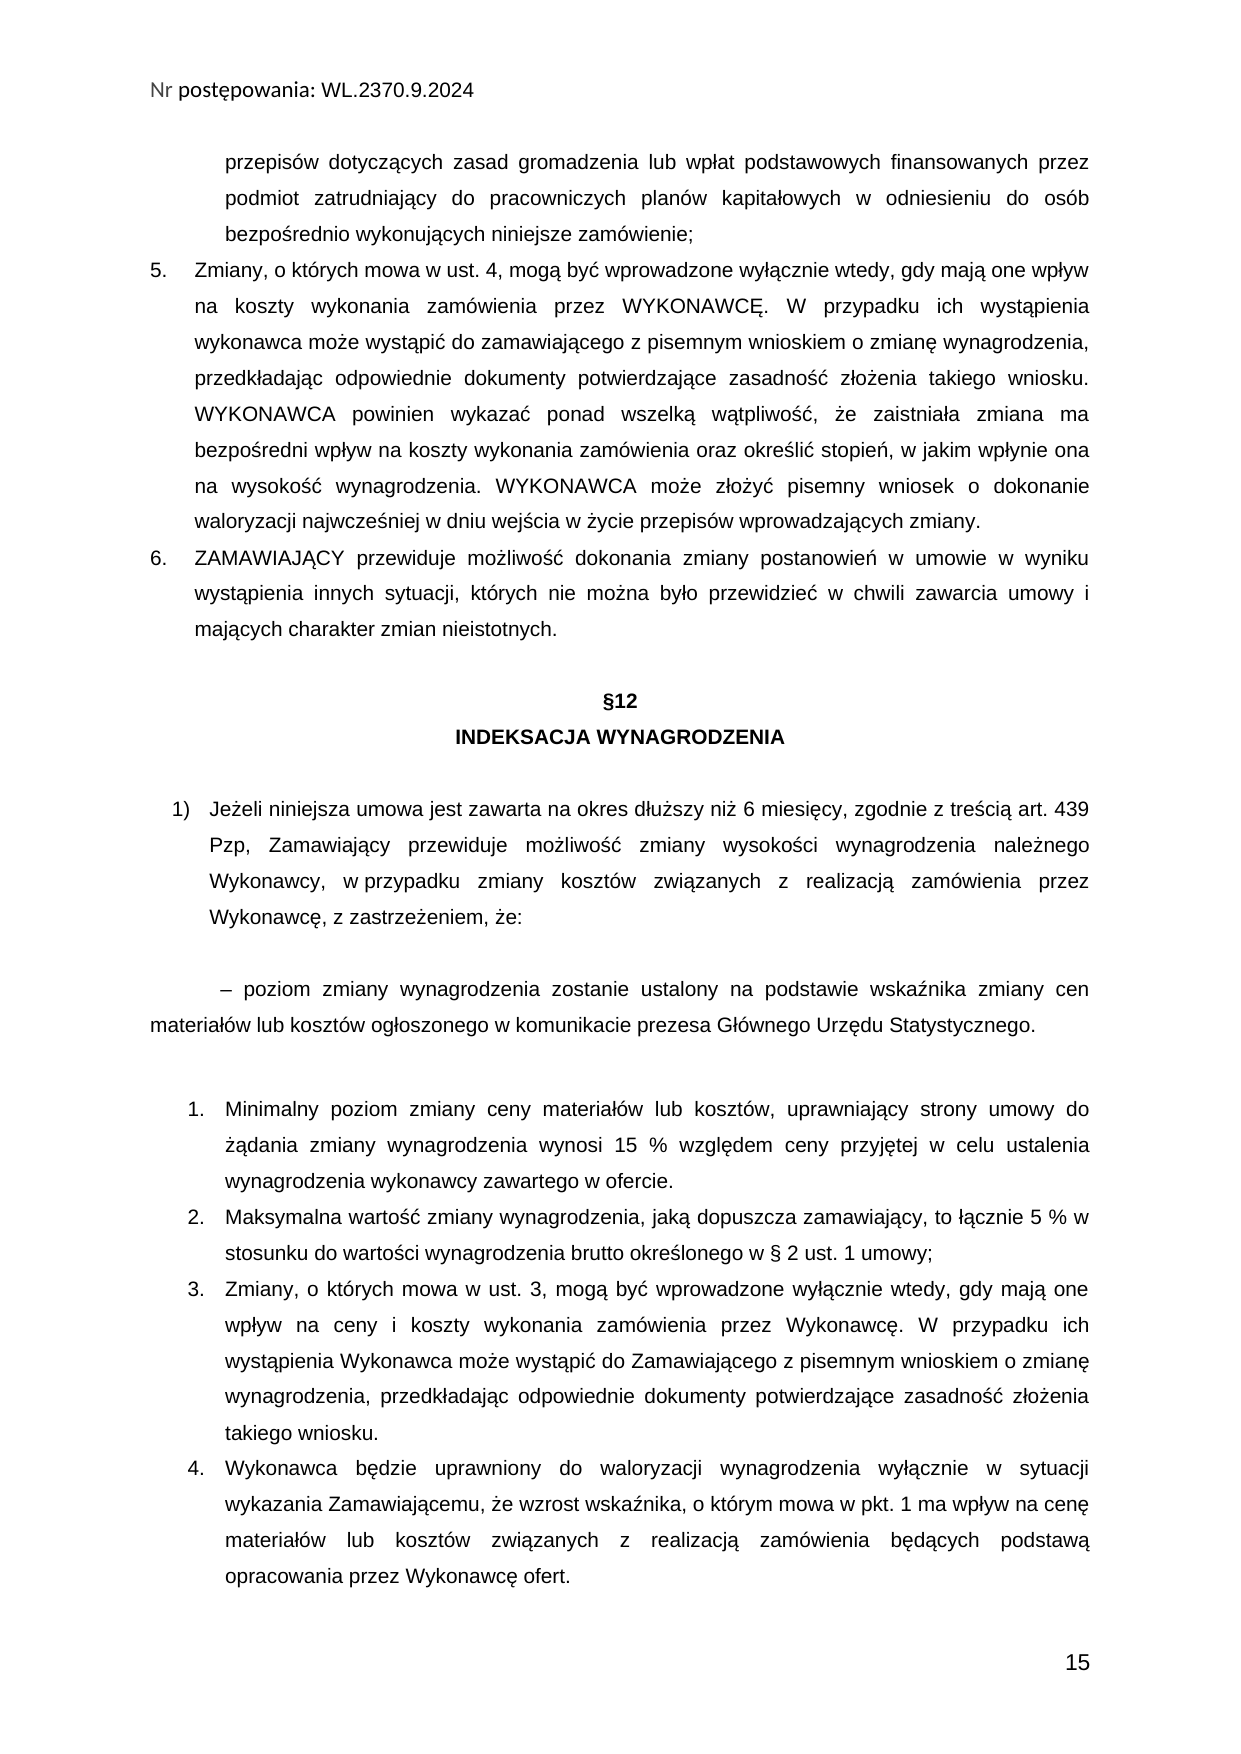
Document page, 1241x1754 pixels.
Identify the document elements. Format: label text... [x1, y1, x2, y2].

list ZAMAWIAJĄCY przewiduje możliwość dokonania zmiany postanowień w umowie w wyniku wystąpienia innych sytuacji, których nie można było przewidzieć w chwili zawarcia umowy i mających charakter zmian nieistotnych. [150, 545, 1090, 641]
list Minimalny poziom zmiany ceny materiałów lub kosztów, uprawniający strony umowy do żądania zmiany wynagrodzenia wynosi 15 % względem ceny przyjętej w celu ustalenia wynagrodzenia wykonawcy zawartego w ofercie. [187, 1097, 1090, 1193]
list Jeżeli niniejsza umowa jest zawarta na okres dłuższy niż 6 miesięcy, zgodnie z treścią art. 439 Pzp, Zamawiający przewiduje możliwość zmiany wysokości wynagrodzenia należnego Wykonawcy, w przypadku zmiany kosztów związanych z realizacją zamówienia przez Wykonawcę, z zastrzeżeniem, że: [172, 797, 1090, 929]
text – poziom zmiany wynagrodzenia zostanie ustalony na podstawie wskaźnika zmiany cen materiałów lub kosztów ogłoszonego w komunikacie prezesa Głównego Urzędu Statystycznego. [150, 977, 1090, 1036]
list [187, 150, 1090, 246]
list Maksymalna wartość zmiany wynagrodzenia, jaką dopuszcza zamawiający, to łącznie 5 % w stosunku do wartości wynagrodzenia brutto określonego w § 2 ust. 1 umowy; [187, 1205, 1090, 1264]
list Zmiany, o których mowa w ust. 3, mogą być wprowadzone wyłącznie wtedy, gdy mają one wpływ na ceny i koszty wykonania zamówienia przez Wykonawcę. W przypadku ich wystąpienia Wykonawca może wystąpić do Zamawiającego z pisemnym wnioskiem o zmianę wynagrodzenia, przedkładając odpowiednie dokumenty potwierdzające zasadność złożenia takiego wniosku. [187, 1277, 1090, 1444]
list Wykonawca będzie uprawniony do waloryzacji wynagrodzenia wyłącznie w sytuacji wykazania Zamawiającemu, że wzrost wskaźnika, o którym mowa w pkt. 1 ma wpływ na cenę materiałów lub kosztów związanych z realizacją zamówienia będących podstawą opracowania przez Wykonawcę ofert. [187, 1456, 1090, 1588]
list Zmiany, o których mowa w ust. 4, mogą być wprowadzone wyłącznie wtedy, gdy mają one wpływ na koszty wykonania zamówienia przez WYKONAWCĘ. W przypadku ich wystąpienia wykonawca może wystąpić do zamawiającego z pisemnym wnioskiem o zmianę wynagrodzenia, przedkładając odpowiednie dokumenty potwierdzające zasadność złożenia takiego wniosku. WYKONAWCA powinien wykazać ponad wszelką wątpliwość, że zaistniała zmiana ma bezpośredni wpływ na koszty wykonania zamówienia oraz określić stopień, w jakim wpłynie ona na wysokość wynagrodzenia. WYKONAWCA może złożyć pisemny wniosek o dokonanie waloryzacji najwcześniej w dniu wejścia w życie przepisów wprowadzających zmiany. [150, 258, 1090, 533]
text INDEKSACJA WYNAGRODZENIA [150, 725, 1090, 749]
text §12 [150, 689, 1090, 713]
